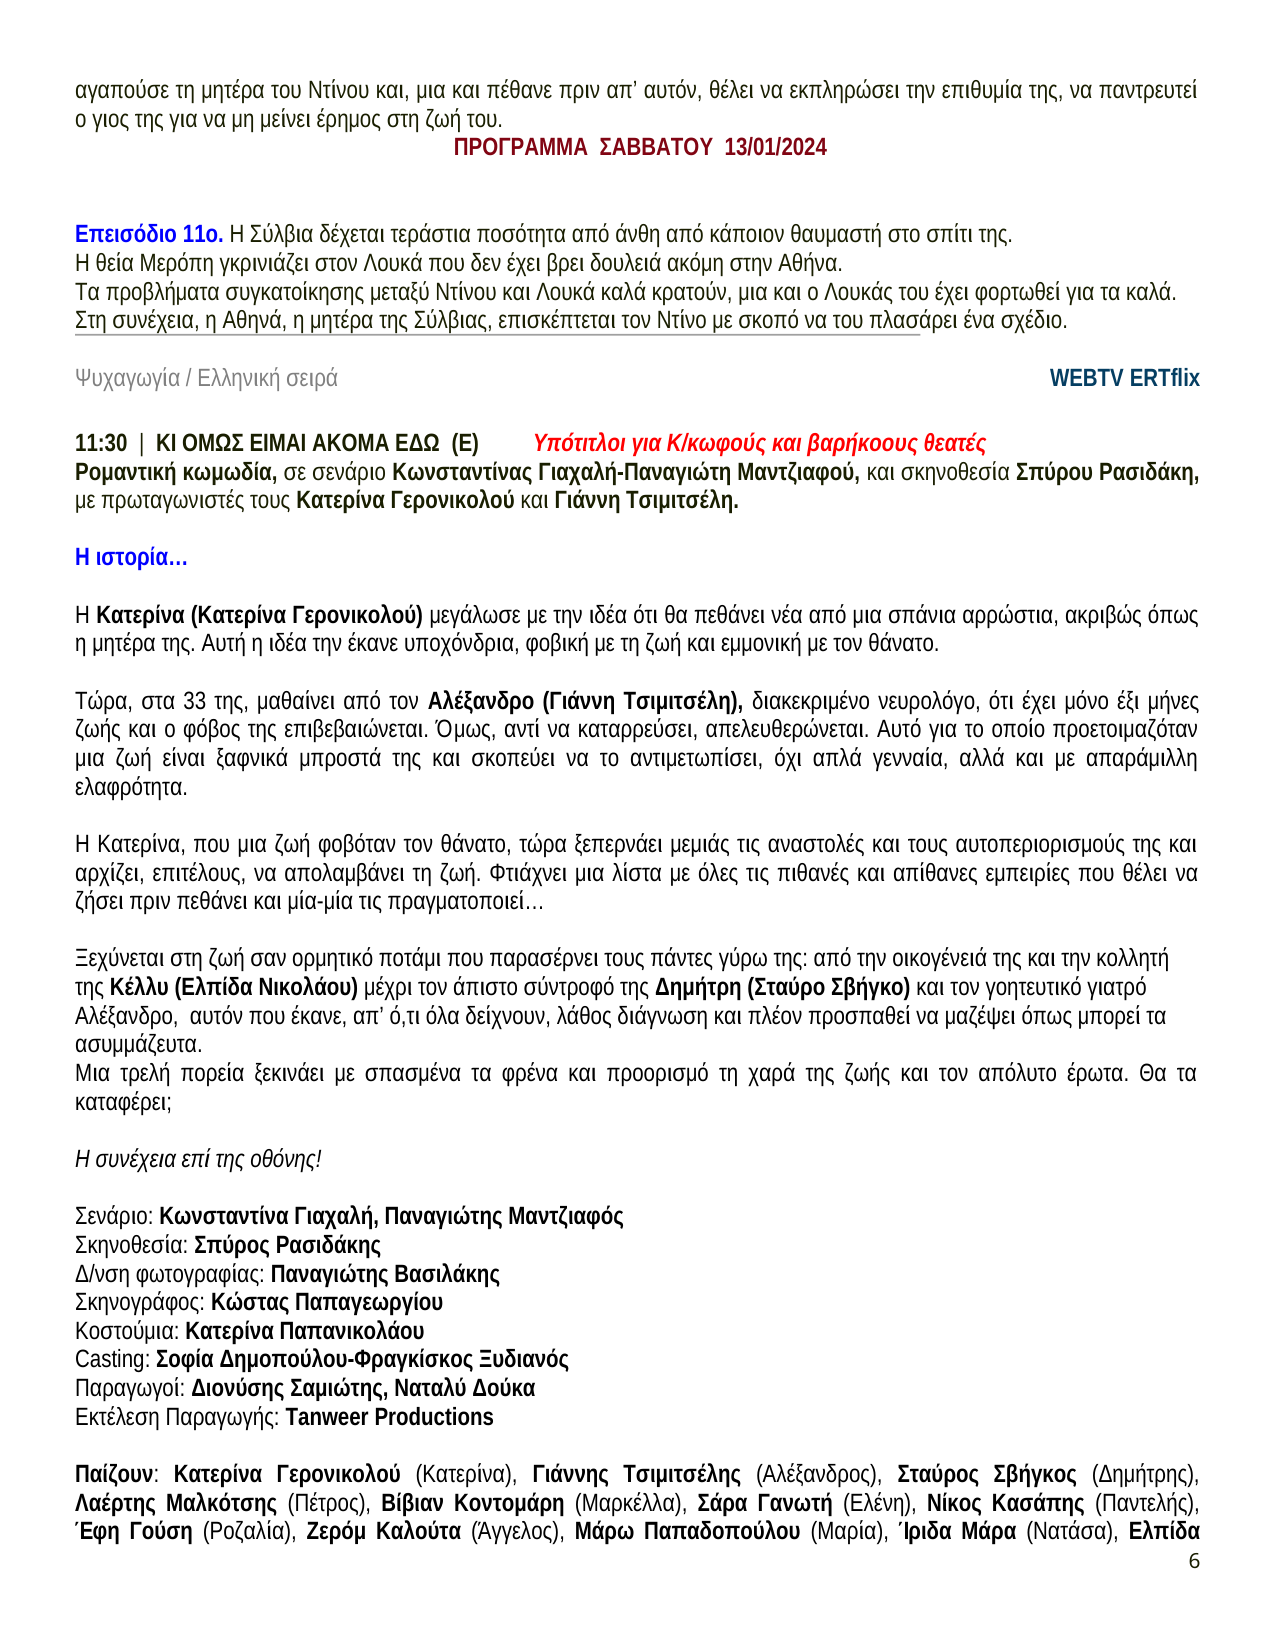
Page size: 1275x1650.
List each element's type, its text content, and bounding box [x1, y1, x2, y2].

text Η Κατερίνα, που μια ζωή φοβόταν τον θάνατο, τώρα ξεπερνάει μεμιάς τις αναστολές και τους αυτοπεριορισμούς της και αρχίζει, επιτέλους, να απολαμβάνει τη ζωή. Φτιάχνει μια λίστα με όλες τις πιθανές και απίθανες εμπειρίες που θέλει να ζήσει πριν πεθάνει και μία-μία τις πραγματοποιεί… [75, 829, 1200, 915]
text Casting: Σοφία Δημοπούλου-Φραγκίσκος Ξυδιανός [75, 1344, 1200, 1373]
table_header Ψυχαγωγία / Ελληνική σειρά [75, 363, 637, 391]
text Μια τρελή πορεία ξεκινάει με σπασμένα τα φρένα και προορισμό τη χαρά της ζωής και τον απόλυτο έρωτα. Θα τα καταφέρει; [75, 1058, 1200, 1115]
text Παραγωγοί: Διονύσης Σαμιώτης, Ναταλύ Δούκα [75, 1373, 1200, 1402]
text Eπεισόδιο 11ο. Η Σύλβια δέχεται τεράστια ποσότητα από άνθη από κάποιον θαυμαστή στο σπίτι της. [75, 219, 1200, 248]
text Δ/νση φωτογραφίας: Παναγιώτης Βασιλάκης [75, 1258, 1200, 1287]
text Τα προβλήματα συγκατοίκησης μεταξύ Ντίνου και Λουκά καλά κρατούν, μια και ο Λουκάς του έχει φορτωθεί για τα καλά. [75, 277, 1200, 305]
text Τώρα, στα 33 της, μαθαίνει από τον Αλέξανδρο (Γιάννη Τσιμιτσέλη), διακεκριμένο νευρολόγο, ότι έχει μόνο έξι μήνες ζωής και ο φόβος της επιβεβαιώνεται. Όμως, αντί να καταρρεύσει, απελευθερώνεται. Αυτό για το οποίο προετοιμαζόταν μια ζωή είναι ξαφνικά μπροστά της και σκοπεύει να το αντιμετωπίσει, όχι απλά γενναία, αλλά και με απαράμιλλη ελαφρότητα. [75, 686, 1200, 800]
text Κοστούμια: Κατερίνα Παπανικολάου [75, 1316, 1200, 1344]
table_header WEBTV ERTflix [638, 363, 1200, 391]
text Ξεχύνεται στη ζωή σαν ορμητικό ποτάμι που παρασέρνει τους πάντες γύρω της: από την οικογένειά της και την κολλητή της Κέλλυ (Ελπίδα Νικολάου) μέχρι τον άπιστο σύντροφό της Δημήτρη (Σταύρο Σβήγκο) και τον γοητευτικό γιατρό Αλέξανδρο, αυτόν που έκανε, απ’ ό,τι όλα δείχνουν, λάθος διάγνωση και πλέον προσπαθεί να μαζέψει όπως μπορεί τα ασυμμάζευτα. [75, 943, 1200, 1058]
text ΠΡΟΓΡΑΜΜΑ ΣΑΒΒΑΤΟΥ 13/01/2024 [75, 132, 1200, 162]
text Η Κατερίνα (Kατερίνα Γερονικολού) μεγάλωσε με την ιδέα ότι θα πεθάνει νέα από μια σπάνια αρρώστια, ακριβώς όπως η μητέρα της. Αυτή η ιδέα την έκανε υποχόνδρια, φοβική με τη ζωή και εμμονική με τον θάνατο. [75, 600, 1200, 657]
text Σκηνοθεσία: Σπύρος Ρασιδάκης [75, 1230, 1200, 1258]
text Η ιστορία… [75, 542, 1200, 571]
text Ρομαντική κωμωδία, σε σενάριο Κωνσταντίνας Γιαχαλή-Παναγιώτη Μαντζιαφού, και σκηνοθεσία Σπύρου Ρασιδάκη, με πρωταγωνιστές τους Κατερίνα Γερονικολού και Γιάννη Τσιμιτσέλη. [75, 456, 1200, 514]
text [75, 1459, 1200, 1545]
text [75, 75, 1200, 132]
text Στη συνέχεια, η Αθηνά, η μητέρα της Σύλβιας, επισκέπτεται τον Ντίνο με σκοπό να του πλασάρει ένα σχέδιο. [75, 305, 1200, 334]
text Εκτέλεση Παραγωγής: Tanweer Productions [75, 1402, 1200, 1430]
text 11:30 | ΚΙ ΟΜΩΣ ΕΙΜΑΙ ΑΚΟΜΑ ΕΔΩ (E) Υπότιτλοι για K/κωφούς και βαρήκοους θεατές [75, 391, 1200, 456]
text Η συνέχεια επί της οθόνης! [75, 1144, 1200, 1173]
text Σκηνογράφος: Κώστας Παπαγεωργίου [75, 1287, 1200, 1316]
text Σενάριο: Κωνσταντίνα Γιαχαλή, Παναγιώτης Μαντζιαφός [75, 1201, 1200, 1230]
text H θεία Μερόπη γκρινιάζει στον Λουκά που δεν έχει βρει δουλειά ακόμη στην Αθήνα. [75, 248, 1200, 277]
